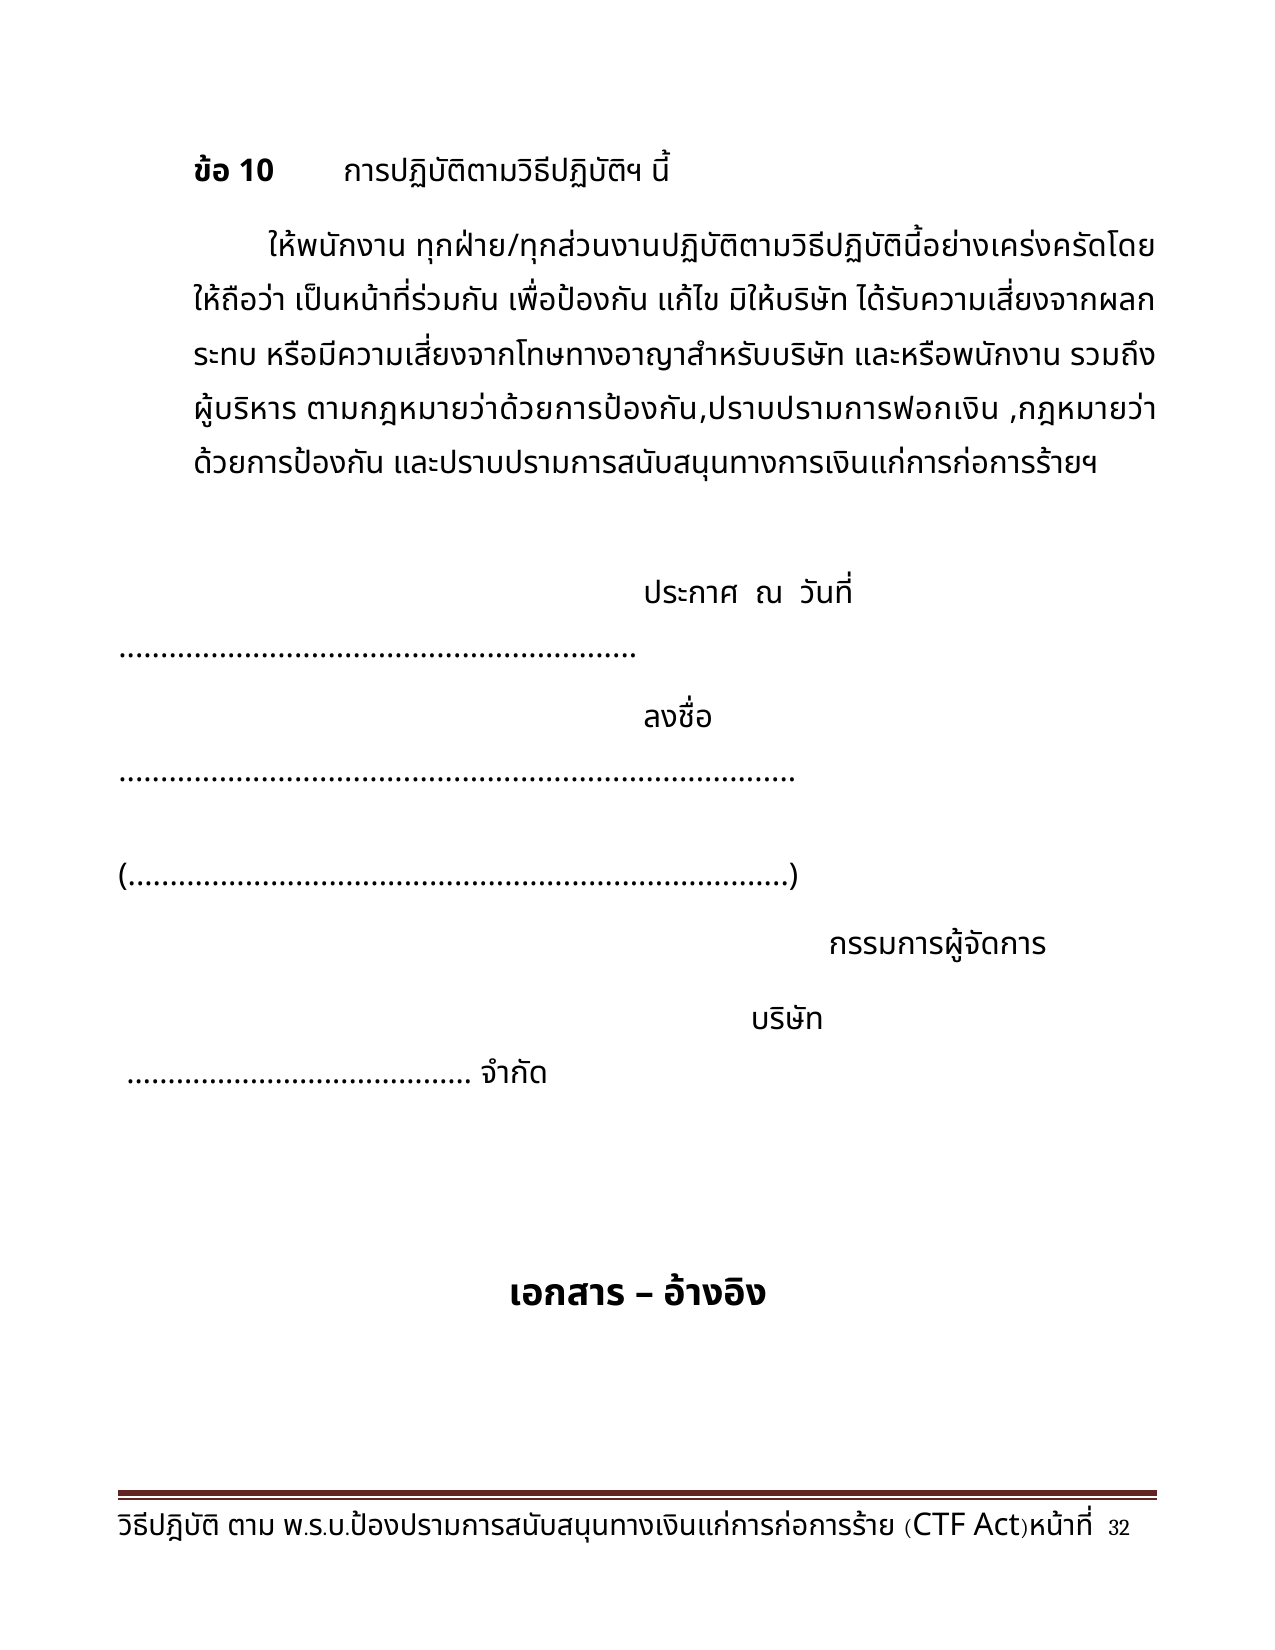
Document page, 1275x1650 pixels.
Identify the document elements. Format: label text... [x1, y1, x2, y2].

text ข้อ 10 การปฏิบัติตามวิธีปฏิบัติฯ นี้ [193, 148, 1157, 195]
text ลงชื่อ ................................................................................. [118, 694, 1157, 790]
text ประกาศ ณ วันที่ .............................................................. [118, 571, 1157, 667]
text กรรมการผู้จัดการ [643, 921, 1157, 969]
text (...............................................................................) [118, 817, 1157, 894]
text บริษัท …………………………………… จำกัด [118, 996, 1157, 1098]
text เอกสาร – อ้างอิง [118, 1265, 1157, 1322]
text ให้พนักงาน ทุกฝ่าย/ทุกส่วนงานปฏิบัติตามวิธีปฏิบัตินี้อย่างเคร่งครัดโดยให้ถือว่า เป็นหน้าที่ร่วมกัน เพื่อป้องกัน แก้ไข มิให้บริษัท ได้รับความเสี่ยงจากผลกระทบ หรือมีความเสี่ยงจากโทษทางอาญาสำหรับบริษัท และหรือพนักงาน รวมถึงผู้บริหาร ตามกฎหมายว่าด้วยการป้องกัน,ปราบปรามการฟอกเงิน ,กฎหมายว่าด้วยการป้องกัน และปราบปรามการสนับสนุนทางการเงินแก่การก่อการร้ายฯ [193, 223, 1157, 488]
